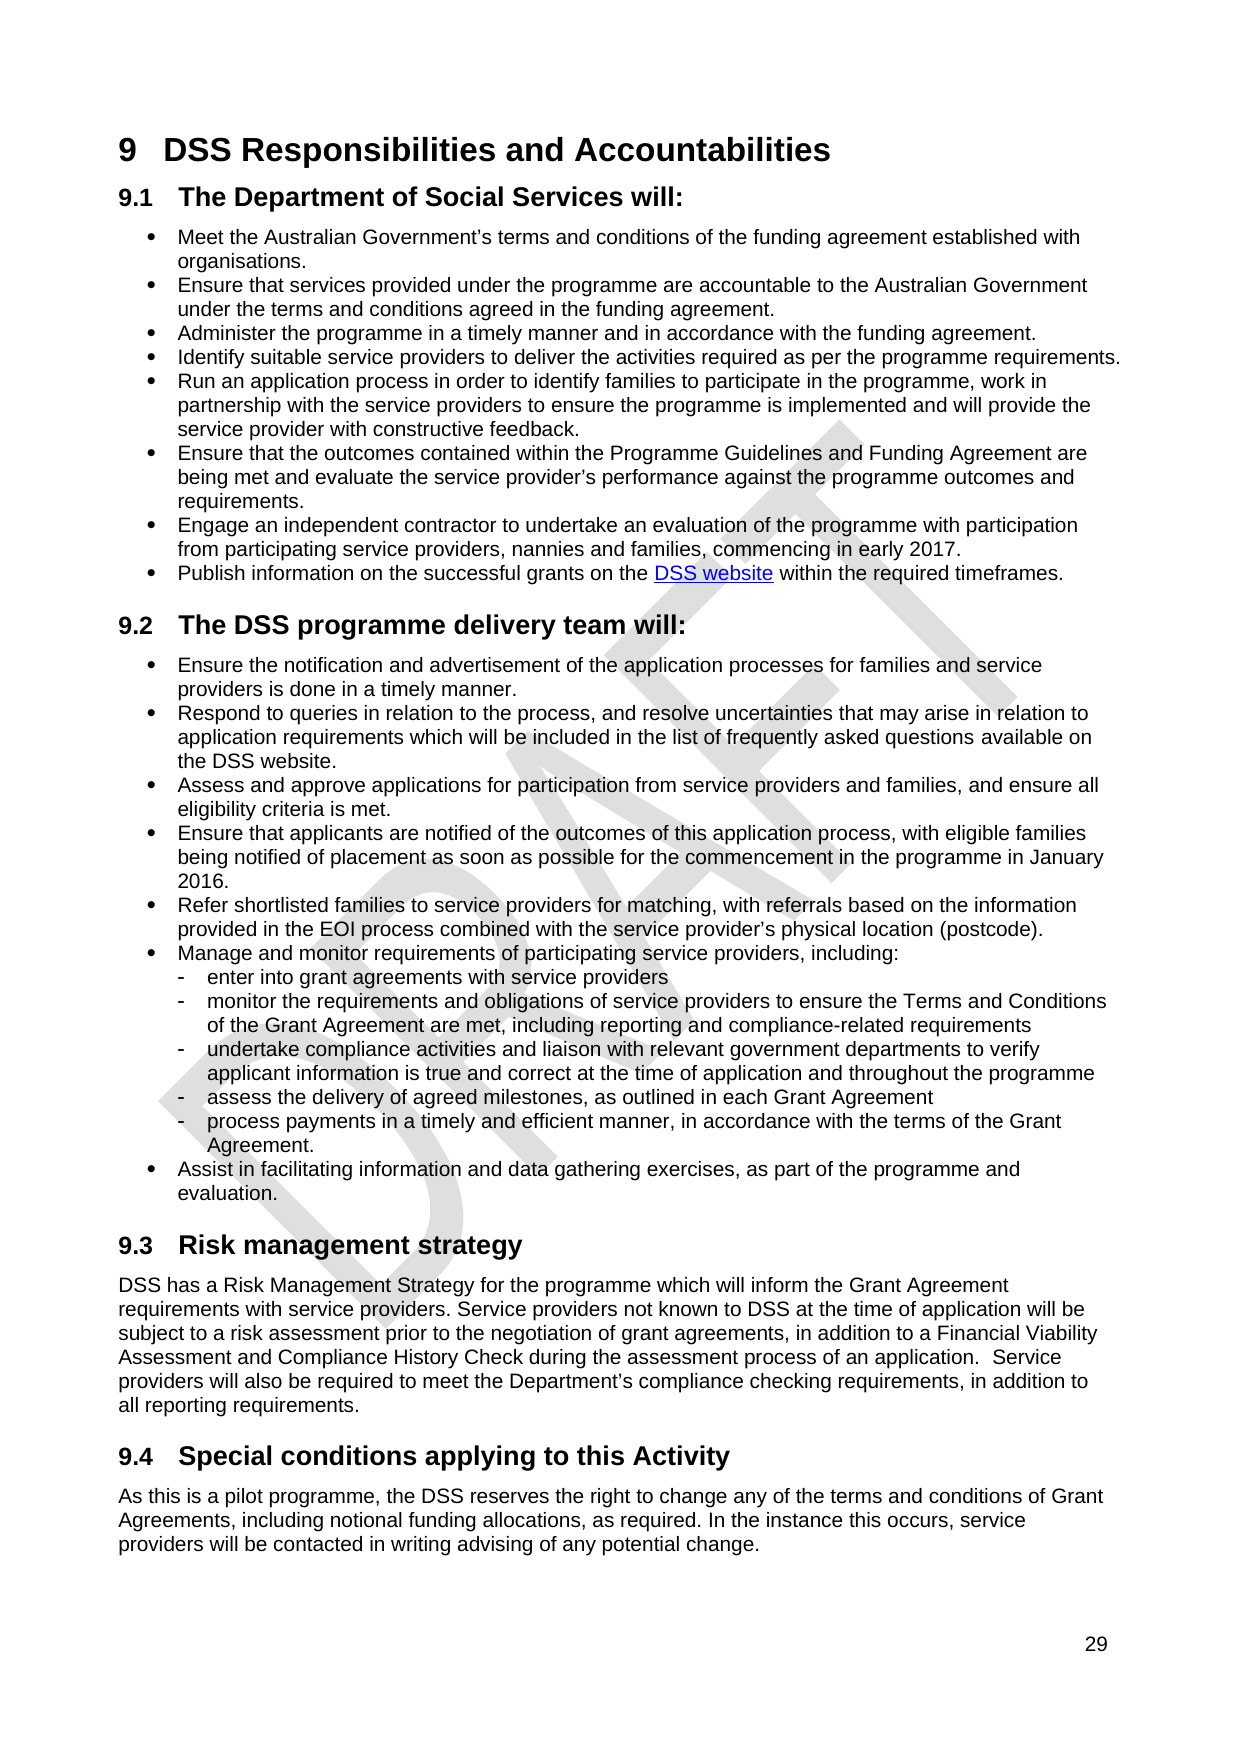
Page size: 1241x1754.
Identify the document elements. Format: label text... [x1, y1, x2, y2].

list Assist in facilitating information and data gathering exercises, as part of the programme and evaluation. [148, 1157, 1125, 1205]
subtitle DSS Responsibilities and Accountabilities [118, 130, 1107, 168]
subtitle Special conditions applying to this Activity [118, 1440, 1107, 1472]
list Run an application process in order to identify families to participate in the programme, work in partnership with the service providers to ensure the programme is implemented and will provide the service provider with constructive feedback. [148, 369, 1125, 441]
list Respond to queries in relation to the process, and resolve uncertainties that may arise in relation to application requirements which will be included in the list of frequently asked questions available on the DSS website. [148, 701, 1125, 773]
list Ensure that services provided under the programme are accountable to the Australian Government under the terms and conditions agreed in the funding agreement. [148, 273, 1125, 321]
list Refer shortlisted families to service providers for matching, with referrals based on the information provided in the EOI process combined with the service provider’s physical location (postcode). [148, 893, 1125, 941]
subtitle Risk management strategy [118, 1229, 1107, 1260]
list assess the delivery of agreed milestones, as outlined in each Grant Agreement [177, 1085, 1125, 1109]
list Administer the programme in a timely manner and in accordance with the funding agreement. [148, 321, 1125, 345]
subtitle The Department of Social Services will: [118, 181, 1107, 212]
list Engage an independent contractor to undertake an evaluation of the programme with participation from participating service providers, nannies and families, commencing in early 2017. [148, 513, 1125, 561]
list Ensure that applicants are notified of the outcomes of this application process, with eligible families being notified of placement as soon as possible for the commencement in the programme in January 2016. [148, 821, 1125, 893]
list Assess and approve applications for participation from service providers and families, and ensure all eligibility criteria is met. [148, 773, 1125, 821]
list process payments in a timely and efficient manner, in accordance with the terms of the Grant Agreement. [177, 1109, 1125, 1157]
list enter into grant agreements with service providers [177, 965, 1125, 989]
list Publish information on the successful grants on the DSS website within the required timeframes. [148, 561, 1125, 585]
list Ensure the notification and advertisement of the application processes for families and service providers is done in a timely manner. [148, 653, 1125, 701]
list Meet the Australian Government’s terms and conditions of the funding agreement established with organisations. [148, 225, 1125, 273]
list undertake compliance activities and liaison with relevant government departments to verify applicant information is true and correct at the time of application and throughout the programme [177, 1037, 1125, 1085]
list Identify suitable service providers to deliver the activities required as per the programme requirements. [148, 345, 1125, 369]
list DSS has a Risk Management Strategy for the programme which will inform the Grant Agreement requirements with service providers. Service providers not known to DSS at the time of application will be subject to a risk assessment prior to the negotiation of grant agreements, in addition to a Financial Viability Assessment and Compliance History Check during the assessment process of an application. Service providers will also be required to meet the Department’s compliance checking requirements, in addition to all reporting requirements. [118, 1273, 1107, 1416]
list Ensure that the outcomes contained within the Programme Guidelines and Funding Agreement are being met and evaluate the service provider’s performance against the programme outcomes and requirements. [148, 441, 1125, 513]
list monitor the requirements and obligations of service providers to ensure the Terms and Conditions of the Grant Agreement are met, including reporting and compliance-related requirements [177, 989, 1125, 1037]
list Manage and monitor requirements of participating service providers, including: [148, 941, 1125, 965]
subtitle The DSS programme delivery team will: [118, 609, 1107, 640]
text As this is a pilot programme, the DSS reserves the right to change any of the terms and conditions of Grant Agreements, including notional funding allocations, as required. In the instance this occurs, service providers will be contacted in writing advising of any potential change. [118, 1484, 1107, 1556]
